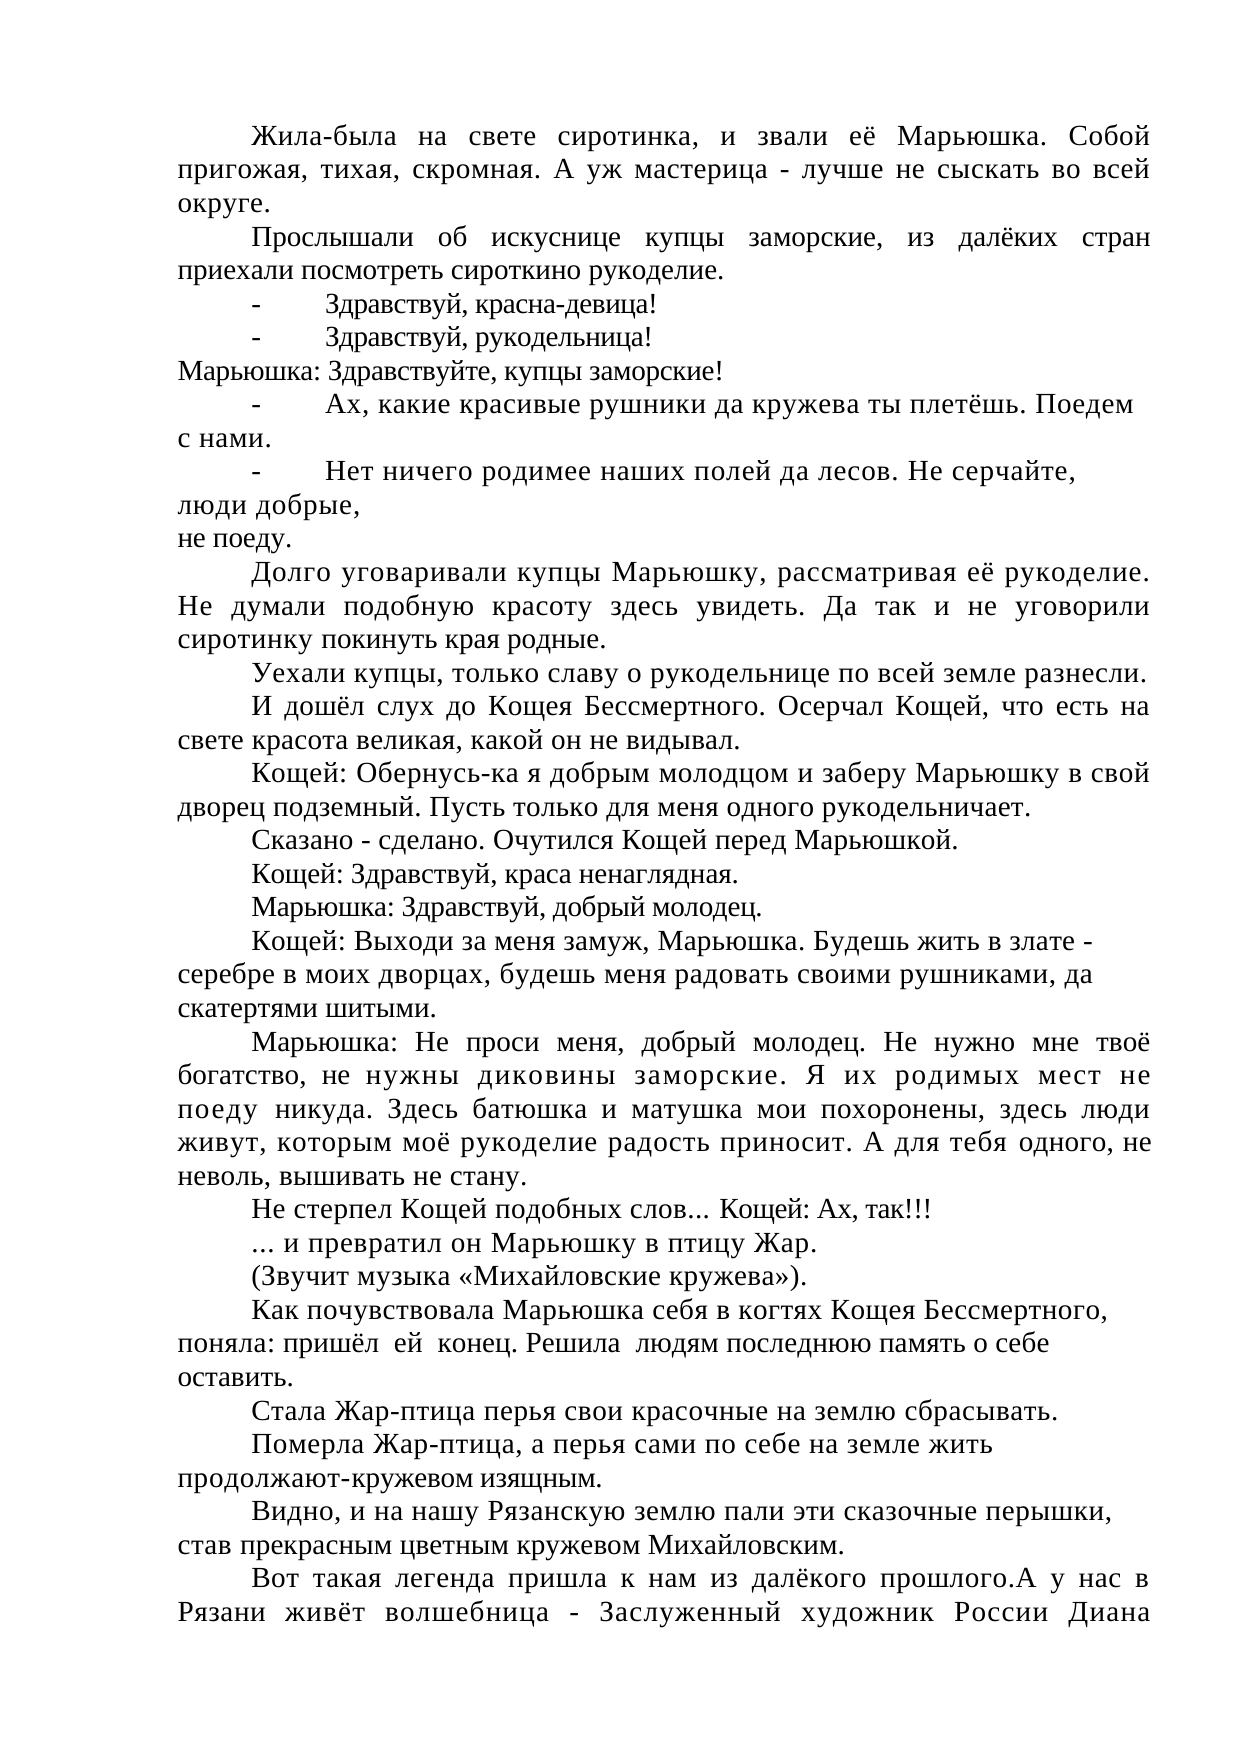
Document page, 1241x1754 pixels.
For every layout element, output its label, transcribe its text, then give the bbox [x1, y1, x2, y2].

text Прослышали об искуснице купцы заморские, из далёких стран приехали посмотреть сироткино рукоделие. [177, 219, 1152, 286]
list Ах, какие красивые рушники да кружева ты плетёшь. Поедем с нами. [177, 386, 1152, 453]
text ... и превратил он Марьюшку в птицу Жар. [177, 1225, 1152, 1258]
text Не стерпел Кощей подобных слов... Кощей: Ах, так!!! [177, 1191, 1152, 1225]
text Марьюшка: Здравствуй, добрый молодец. [177, 889, 1152, 923]
list Нет ничего родимее наших полей да лесов. Не серчайте, люди добрые, не поеду. [177, 453, 1152, 554]
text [177, 1560, 1152, 1627]
text Уехали купцы, только славу о рукодельнице по всей земле разнесли. [177, 655, 1152, 688]
text Жила-была на свете сиротинка, и звали её Марьюшка. Собой пригожая, тихая, скромная. А уж мастерица - лучше не сыскать во всей округе. [177, 118, 1152, 219]
text Кощей: Выходи за меня замуж, Марьюшка. Будешь жить в злате - серебре в моих дворцах, будешь меня радовать своими рушниками, да скатертями шитыми. [177, 923, 1152, 1024]
text Видно, и на нашу Рязанскую землю пали эти сказочные перышки, став прекрасным цветным кружевом Михайловским. [177, 1493, 1152, 1560]
text Померла Жар-птица, а перья сами по себе на земле жить продолжают-кружевом изящным. [177, 1426, 1152, 1493]
text Сказано - сделано. Очутился Кощей перед Марьюшкой. [177, 822, 1152, 856]
text (Звучит музыка «Михайловские кружева»). [177, 1258, 1152, 1292]
text И дошёл слух до Кощея Бессмертного. Осерчал Кощей, что есть на свете красота великая, какой он не видывал. [177, 688, 1152, 755]
text Кощей: Обернусь-ка я добрым молодцом и заберу Марьюшку в свой дворец подземный. Пусть только для меня одного рукодельничает. [177, 755, 1152, 822]
text Марьюшка: Не проси меня, добрый молодец. Не нужно мне твоё богатство, не нужны диковины заморские. Я их родимых мест не поеду никуда. Здесь батюшка и матушка мои похоронены, здесь люди живут, которым моё рукоделие радость приносит. А для тебя одного, не неволь, вышивать не стану. [177, 1024, 1152, 1191]
text Долго уговаривали купцы Марьюшку, рассматривая её рукоделие. Не думали подобную красоту здесь увидеть. Да так и не уговорили сиротинку покинуть края родные. [177, 554, 1152, 655]
list Здравствуй, красна-девица! [177, 286, 1152, 319]
list Здравствуй, рукодельница! Марьюшка: Здравствуйте, купцы заморские! [177, 319, 1152, 386]
text Кощей: Здравствуй, краса ненаглядная. [177, 856, 1152, 889]
text Как почувствовала Марьюшка себя в когтях Кощея Бессмертного, поняла: пришёл ей конец. Решила людям последнюю память о себе оставить. [177, 1292, 1152, 1393]
text Стала Жар-птица перья свои красочные на землю сбрасывать. [177, 1393, 1152, 1426]
